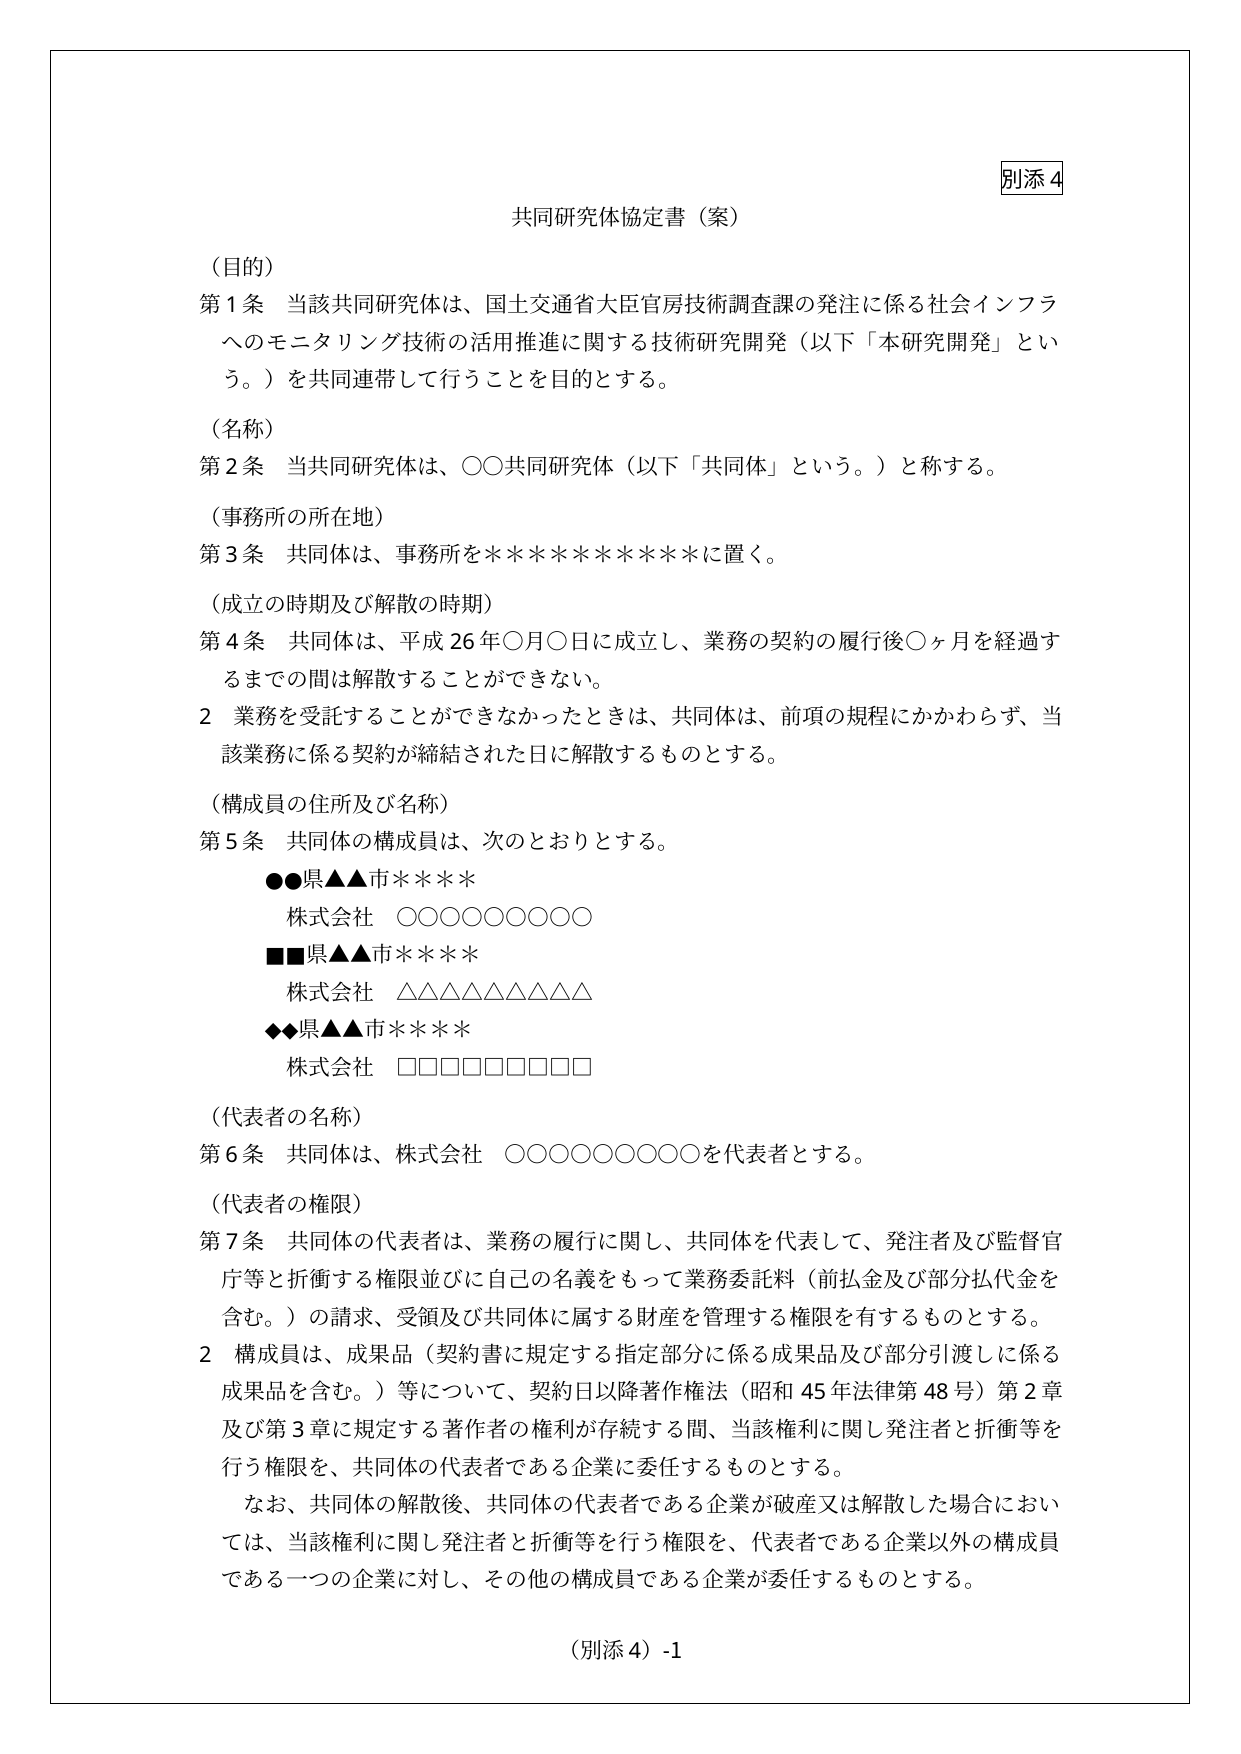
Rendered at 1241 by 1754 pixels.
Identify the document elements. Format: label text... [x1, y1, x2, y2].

text 第2条 当共同研究体は、○○共同研究体（以下「共同体」という。）と称する。 [199, 447, 1063, 484]
text （代表者の権限） [199, 1184, 1063, 1222]
text ◆◆県▲▲市＊＊＊＊ [199, 1009, 1063, 1047]
text 株式会社 ○○○○○○○○○ [199, 897, 1063, 934]
text ●●県▲▲市＊＊＊＊ [199, 859, 1063, 897]
text 第6条 共同体は、株式会社 ○○○○○○○○○を代表者とする。 [199, 1134, 1063, 1172]
text 共同研究体協定書（案） [199, 197, 1063, 234]
text 2 業務を受託することができなかったときは、共同体は、前項の規程にかかわらず、当該業務に係る契約が締結された日に解散するものとする。 [199, 697, 1063, 772]
text 第5条 共同体の構成員は、次のとおりとする。 [199, 822, 1063, 859]
text （構成員の住所及び名称） [199, 784, 1063, 822]
text 第1条 当該共同研究体は、国土交通省大臣官房技術調査課の発注に係る社会インフラへのモニタリング技術の活用推進に関する技術研究開発（以下「本研究開発」という。）を共同連帯して行うことを目的とする。 [199, 284, 1063, 397]
text （事務所の所在地） [199, 497, 1063, 534]
text 株式会社 △△△△△△△△△ [199, 972, 1063, 1009]
text （代表者の名称） [199, 1097, 1063, 1134]
text 2 構成員は、成果品（契約書に規定する指定部分に係る成果品及び部分引渡しに係る成果品を含む。）等について、契約日以降著作権法（昭和45年法律第48号）第2章及び第3章に規定する著作者の権利が存続する間、当該権利に関し発注者と折衝等を行う権限を、共同体の代表者である企業に委任するものとする。 なお、共同体の解散後、共同体の代表者である企業が破産又は解散した場合においては、当該権利に関し発注者と折衝等を行う権限を、代表者である企業以外の構成員である一つの企業に対し、その他の構成員である企業が委任するものとする。 [199, 1334, 1063, 1597]
text 第3条 共同体は、事務所を＊＊＊＊＊＊＊＊＊＊に置く。 [199, 534, 1063, 572]
text 第7条 共同体の代表者は、業務の履行に関し、共同体を代表して、発注者及び監督官庁等と折衝する権限並びに自己の名義をもって業務委託料（前払金及び部分払代金を含む。）の請求、受領及び共同体に属する財産を管理する権限を有するものとする。 [199, 1222, 1063, 1334]
text 株式会社 □□□□□□□□□ [199, 1047, 1063, 1084]
text 別添4 [177, 159, 1063, 197]
text ■■県▲▲市＊＊＊＊ [199, 934, 1063, 972]
text （目的） [199, 247, 1063, 284]
text （成立の時期及び解散の時期） [199, 584, 1063, 622]
text 第4条 共同体は、平成26年○月○日に成立し、業務の契約の履行後○ヶ月を経過するまでの間は解散することができない。 [199, 622, 1063, 697]
text （名称） [199, 409, 1063, 447]
